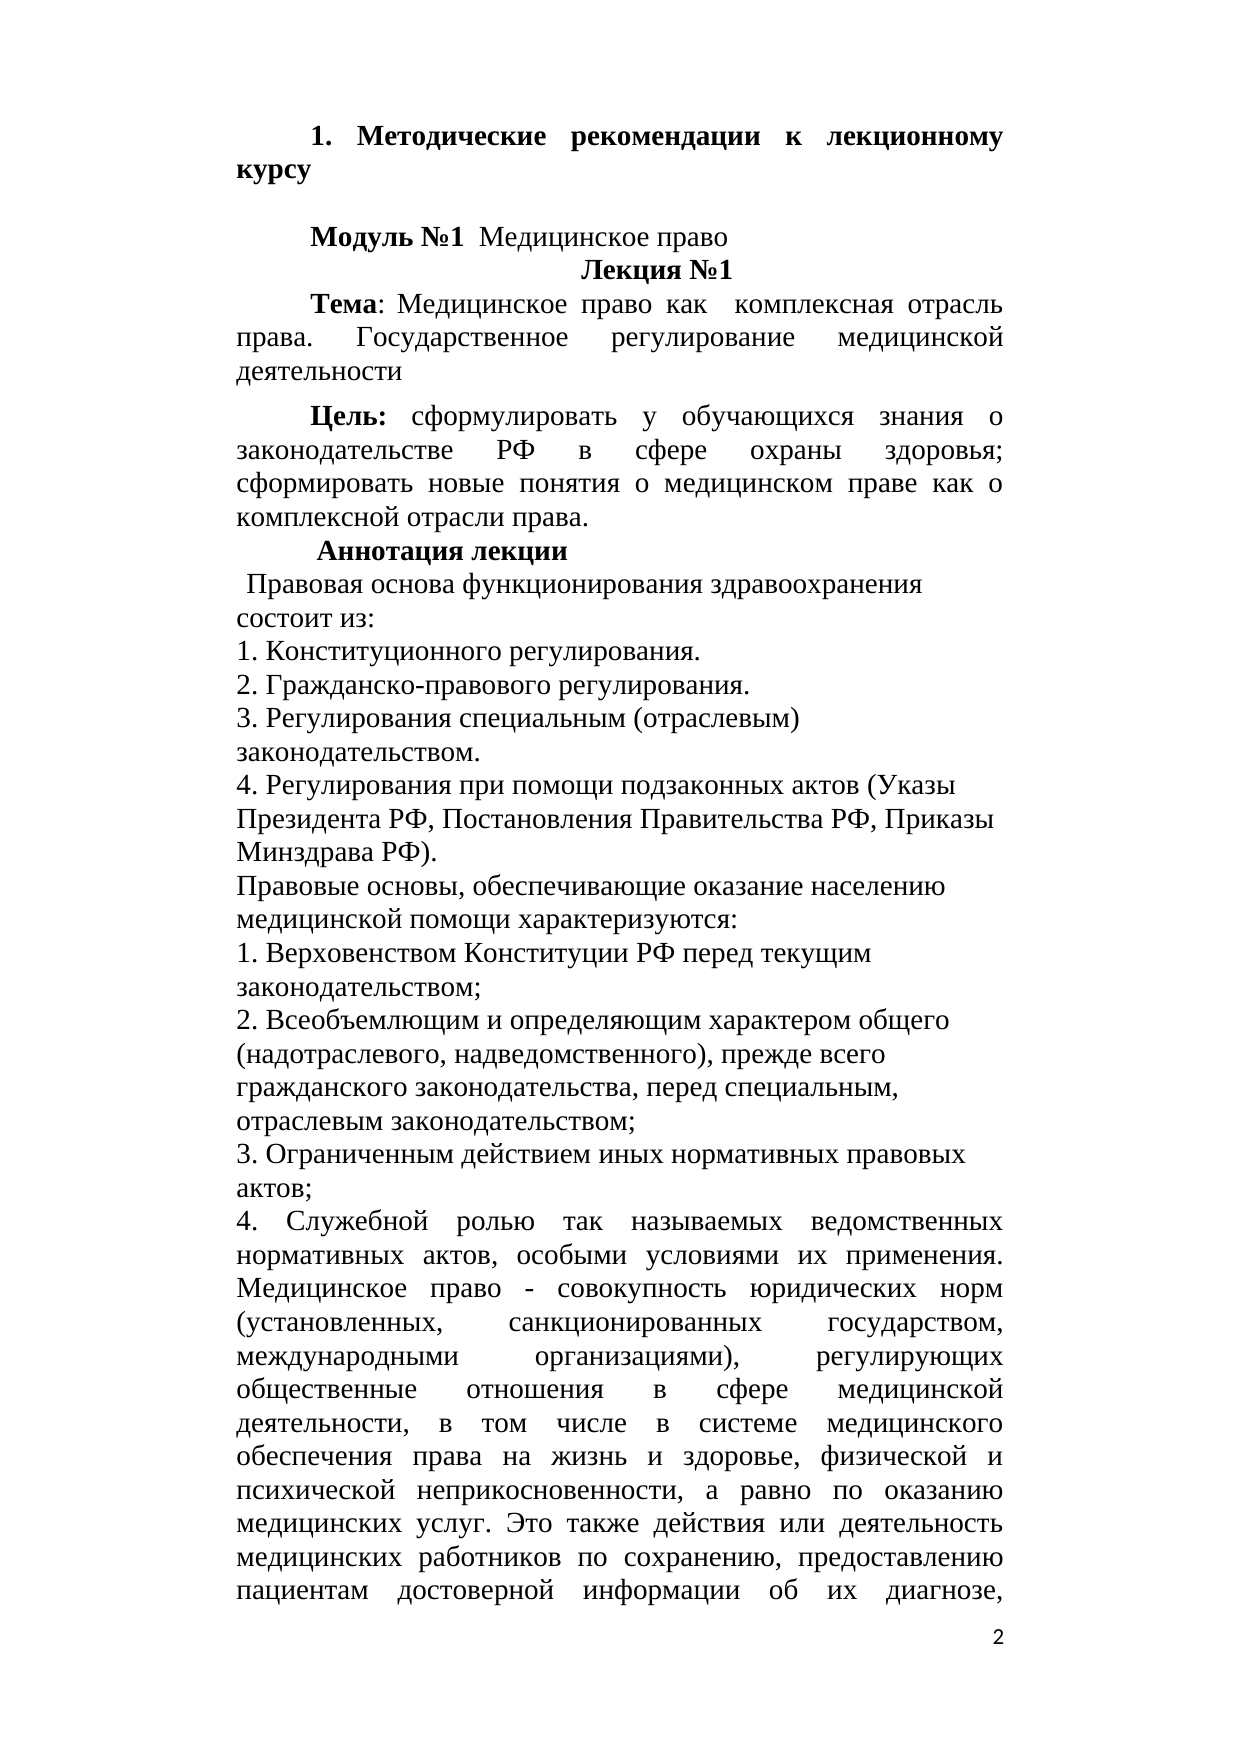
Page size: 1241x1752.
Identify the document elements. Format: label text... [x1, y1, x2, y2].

text 2. Всеобъемлющим и определяющим характером общего (надотраслевого, надведомственного), прежде всего гражданского законодательства, перед специальным, отраслевым законодательством; [236, 1002, 1004, 1136]
text 3. Ограниченным действием иных нормативных правовых актов; [236, 1136, 1004, 1203]
text Лекция №1 [236, 252, 1004, 286]
text Цель: сформулировать у обучающихся знания о законодательстве РФ в сфере охраны здоровья; сформировать новые понятия о медицинском праве как о комплексной отрасли права. [236, 398, 1004, 533]
text 2. Гражданско-правового регулирования. [236, 667, 1004, 700]
text 3. Регулирования специальным (отраслевым) законодательством. [236, 700, 1004, 767]
text Правовая основа функционирования здравоохранения состоит из: [236, 566, 1004, 633]
text 1. Методические рекомендации к лекционному курсу [236, 118, 1004, 185]
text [236, 1203, 1004, 1606]
text Аннотация лекции [236, 533, 1004, 566]
text 1. Верховенством Конституции РФ перед текущим законодательством; [236, 935, 1004, 1002]
text Тема: Медицинское право как комплексная отрасль права. Государственное регулирование медицинской деятельности [236, 286, 1004, 386]
text Модуль №1 Медицинское право [236, 219, 1004, 252]
text 4. Регулирования при помощи подзаконных актов (Указы Президента РФ, Постановления Правительства РФ, Приказы Минздрава РФ). [236, 767, 1004, 868]
text Правовые основы, обеспечивающие оказание населению медицинской помощи характеризуются: [236, 868, 1004, 935]
text 1. Конституционного регулирования. [236, 633, 1004, 667]
